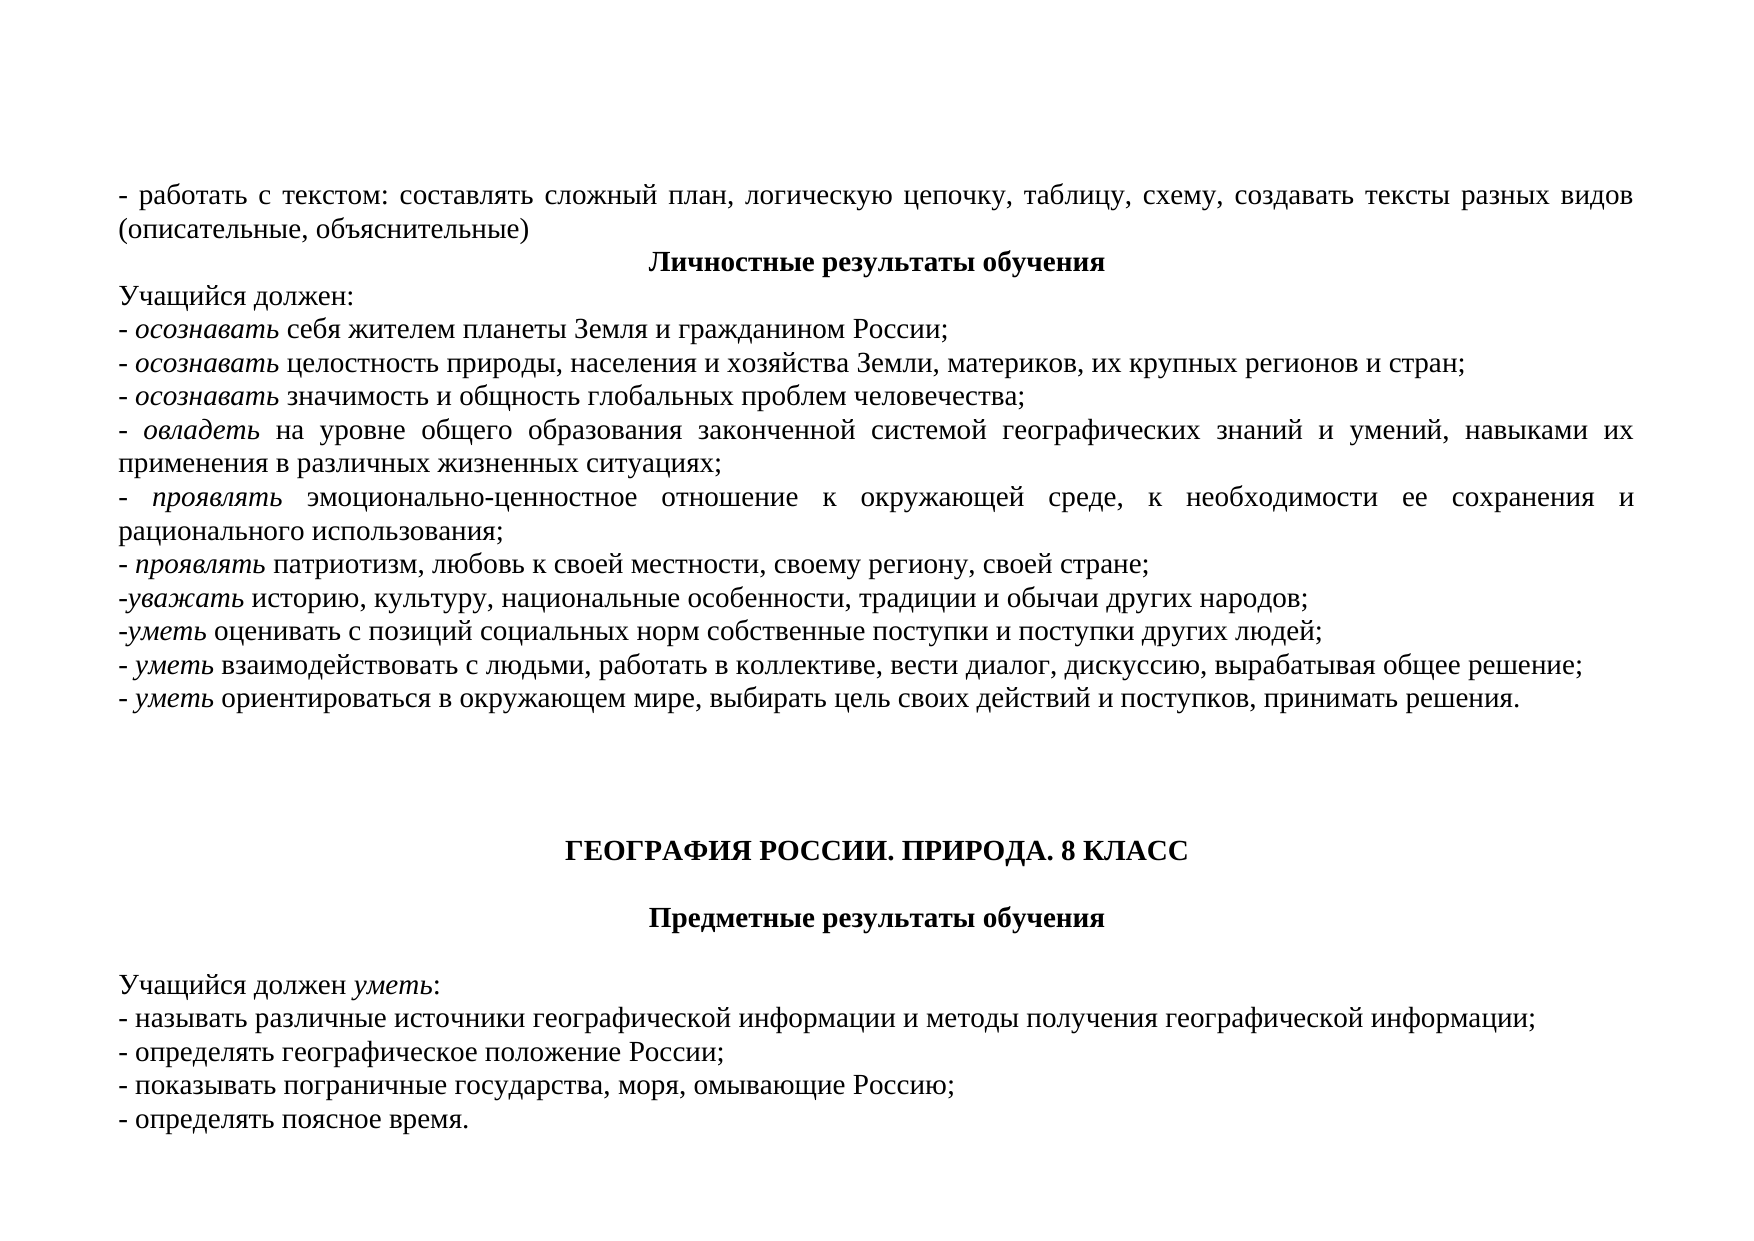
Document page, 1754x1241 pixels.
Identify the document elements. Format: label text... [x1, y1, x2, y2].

text - осознавать значимость и общность глобальных проблем человечества; [118, 378, 1636, 412]
text -уважать историю, культуру, национальные особенности, традиции и обычаи других народов; [118, 580, 1636, 613]
text - проявлять патриотизм, любовь к своей местности, своему региону, своей стране; [118, 546, 1636, 580]
text - осознавать себя жителем планеты Земля и гражданином России; [118, 311, 1636, 345]
text - называть различные источники географической информации и методы получения географической информации; [118, 1000, 1636, 1034]
text - овладеть на уровне общего образования законченной системой географических знаний и умений, навыками их применения в различных жизненных ситуациях; [118, 412, 1636, 479]
text - работать с текстом: составлять сложный план, логическую цепочку, таблицу, схему, создавать тексты разных видов (описательные, объяснительные) [118, 177, 1636, 244]
text - определять географическое положение России; [118, 1034, 1636, 1067]
text - осознавать целостность природы, населения и хозяйства Земли, материков, их крупных регионов и стран; [118, 345, 1636, 378]
text Личностные результаты обучения [118, 244, 1636, 278]
text - определять поясное время. [118, 1101, 1636, 1134]
text -уметь оценивать с позиций социальных норм собственные поступки и поступки других людей; [118, 613, 1636, 647]
text - проявлять эмоционально-ценностное отношение к окружающей среде, к необходимости ее сохранения и рационального использования; [118, 479, 1636, 546]
text - уметь взаимодействовать с людьми, работать в коллективе, вести диалог, дискуссию, вырабатывая общее решение; [118, 647, 1636, 680]
text Учащийся должен уметь: [118, 967, 1636, 1000]
text Учащийся должен: [118, 278, 1636, 311]
text Предметные результаты обучения [118, 900, 1636, 933]
text ГЕОГРАФИЯ РОССИИ. ПРИРОДА. 8 КЛАСС [118, 833, 1636, 866]
text - показывать пограничные государства, моря, омывающие Россию; [118, 1067, 1636, 1101]
text - уметь ориентироваться в окружающем мире, выбирать цель своих действий и поступков, принимать решения. [118, 680, 1636, 714]
